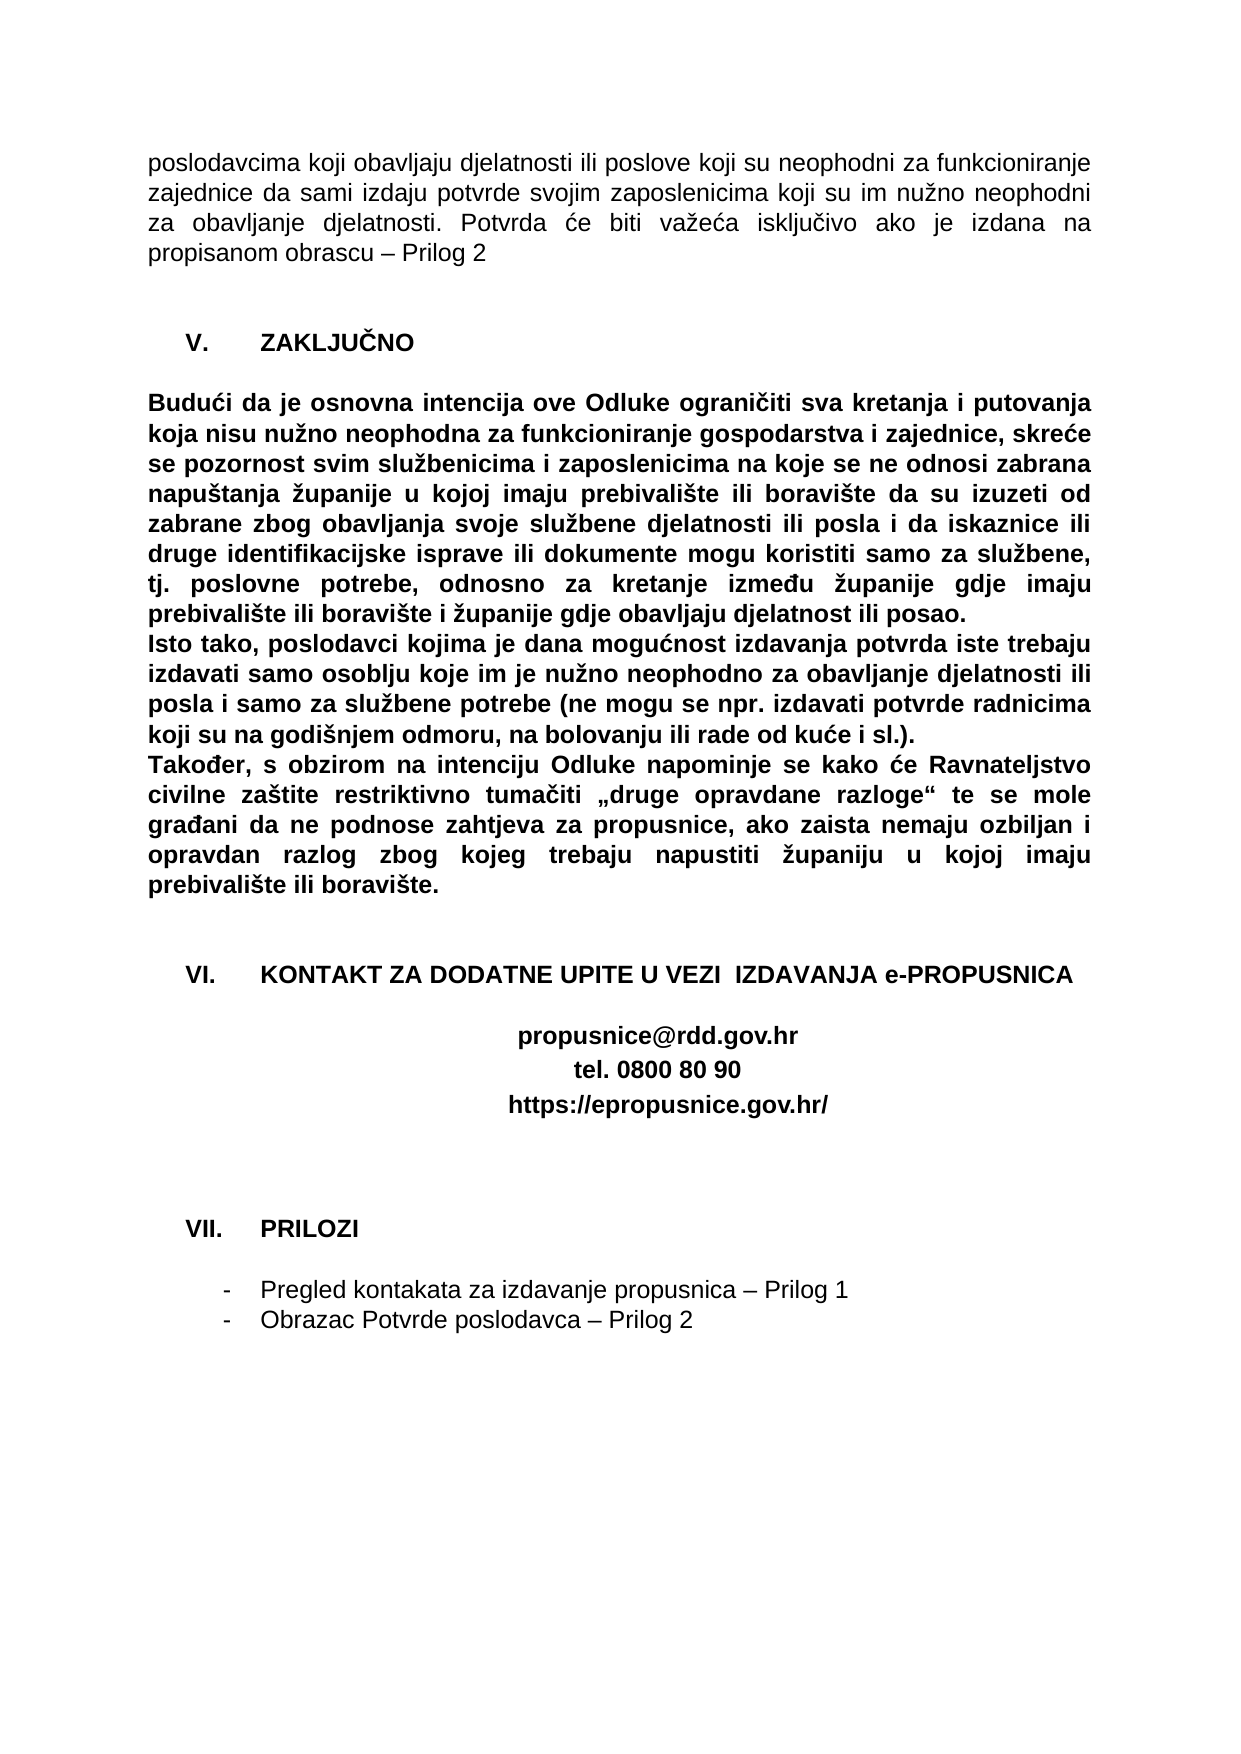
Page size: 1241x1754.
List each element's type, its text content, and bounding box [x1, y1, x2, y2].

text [148, 148, 1093, 267]
text Budući da je osnovna intencija ove Odluke ograničiti sva kretanja i putovanja koja nisu nužno neophodna za funkcioniranje gospodarstva i zajednice, skreće se pozornost svim službenicima i zaposlenicima na koje se ne odnosi zabrana napuštanja županije u kojoj imaju prebivalište ili boravište da su izuzeti od zabrane zbog obavljanja svoje službene djelatnosti ili posla i da iskaznice ili druge identifikacijske isprave ili dokumente mogu koristiti samo za službene, tj. poslovne potrebe, odnosno za kretanje između županije gdje imaju prebivalište ili boravište i županije gdje obavljaju djelatnost ili posao. [148, 388, 1093, 628]
list Pregled kontakata za izdavanje propusnica – Prilog 1 [223, 1274, 1093, 1303]
text Također, s obzirom na intenciju Odluke napominje se kako će Ravnateljstvo civilne zaštite restriktivno tumačiti „druge opravdane razloge“ te se mole građani da ne podnose zahtjeva za propusnice, ako zaista nemaju ozbiljan i opravdan razlog zbog kojeg trebaju napustiti županiju u kojoj imaju prebivalište ili boravište. [148, 750, 1093, 899]
list Obrazac Potvrde poslodavca – Prilog 2 [223, 1305, 1093, 1333]
text Isto tako, poslodavci kojima je dana mogućnost izdavanja potvrda iste trebaju izdavati samo osoblju koje im je nužno neophodno za obavljanje djelatnosti ili posla i samo za službene potrebe (ne mogu se npr. izdavati potvrde radnicima koji su na godišnjem odmoru, na bolovanju ili rade od kuće i sl.). [148, 629, 1093, 748]
list ZAKLJUČNO [185, 328, 1093, 357]
list KONTAKT ZA DODATNE UPITE U VEZI IZDAVANJA e-PROPUSNICA [185, 960, 1093, 989]
text https://epropusnice.gov.hr/ [223, 1089, 1093, 1118]
list PRILOZI [185, 1214, 1093, 1243]
text propusnice@rdd.gov.hr [223, 1021, 1093, 1049]
text tel. 0800 80 90 [223, 1055, 1093, 1084]
